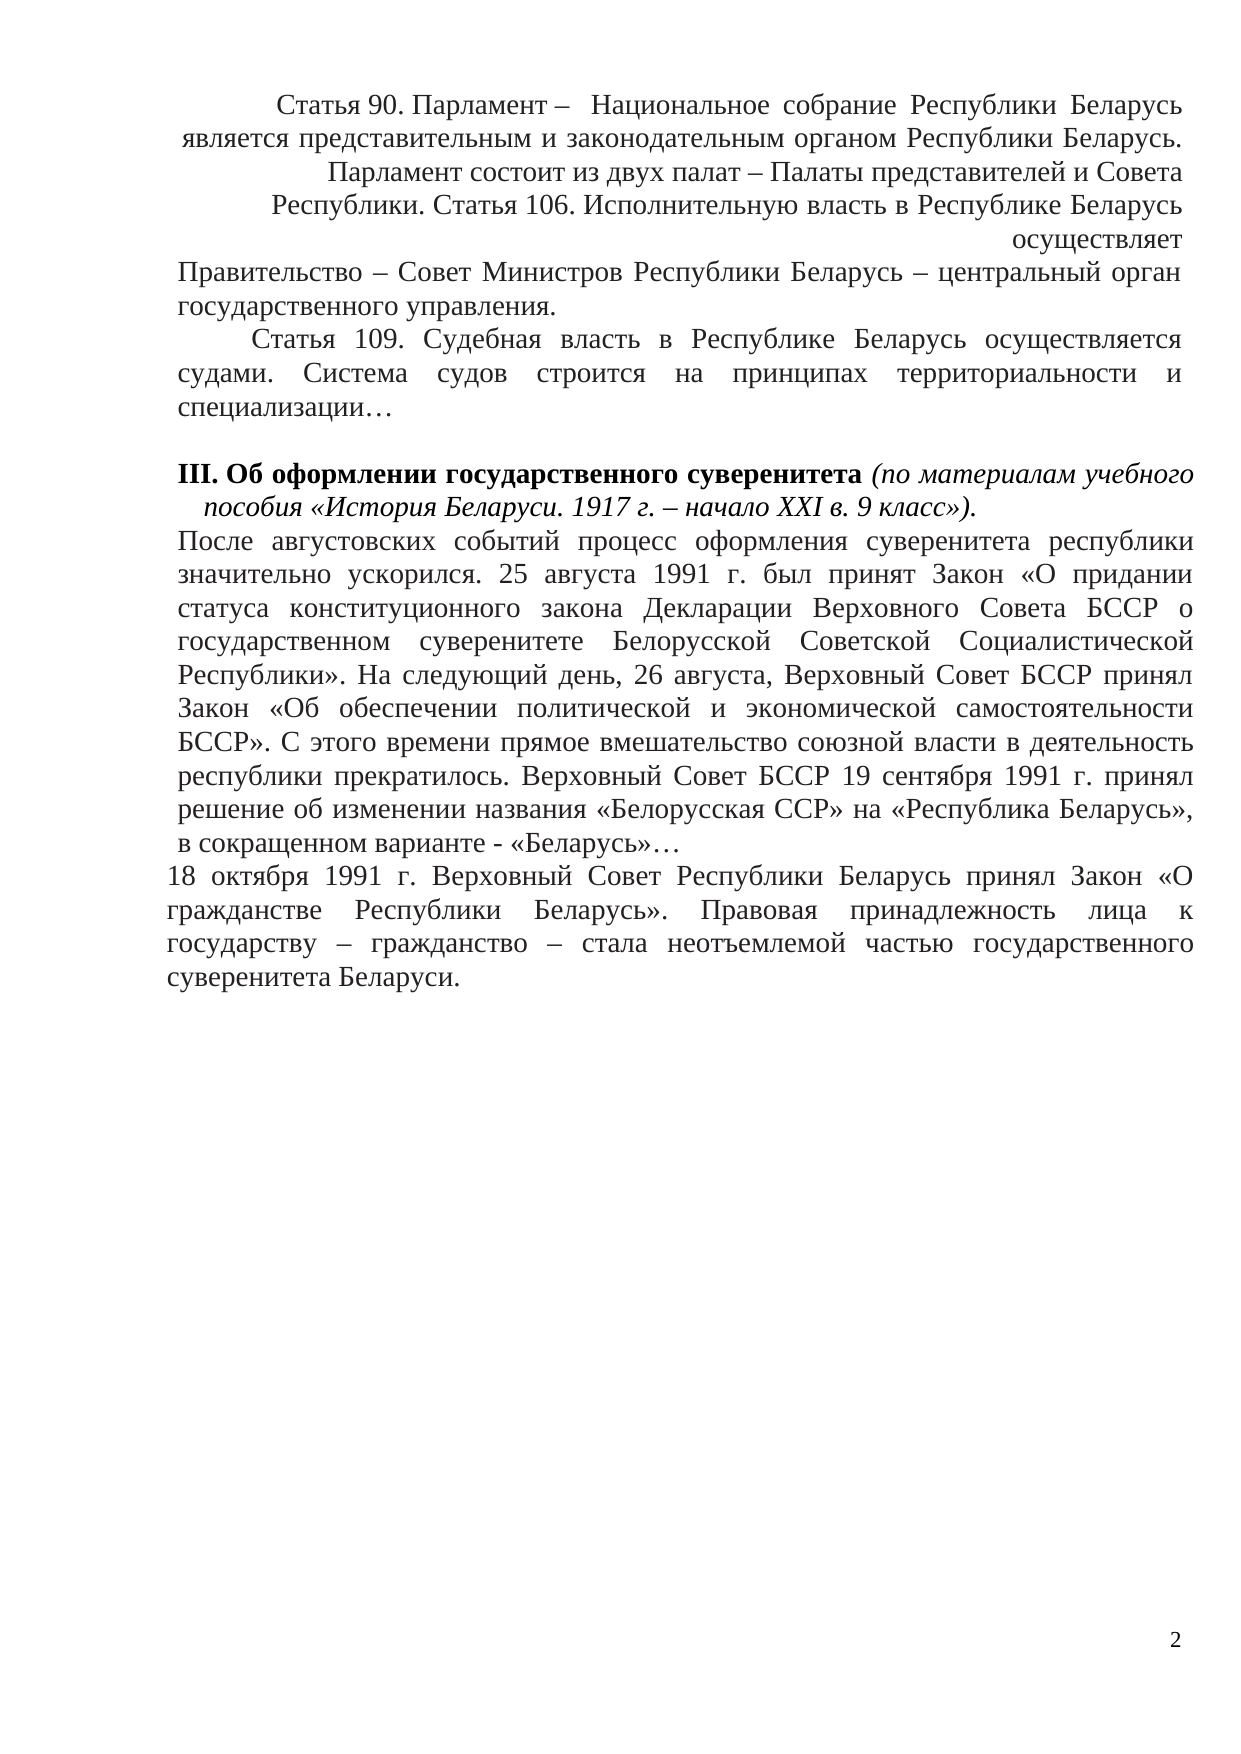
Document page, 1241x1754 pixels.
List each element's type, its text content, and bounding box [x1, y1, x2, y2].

text Статья 90. Парламент – Национальное собрание Республики Беларусь является представительным и законодательным органом Республики Беларусь. Парламент состоит из двух палат – Палаты представителей и Совета Республики. Статья 106. Исполнительную власть в Республике Беларусь осуществляет [177, 87, 1182, 254]
text Статья 109. Судебная власть в Республике Беларусь осуществляется судами. Система судов строится на принципах территориальности и специализации… [177, 322, 1182, 422]
list Об оформлении государственного суверенитета (по материалам учебного пособия «История Беларуси. 1917 г. – начало XXI в. 9 класс»). [177, 456, 1194, 523]
text Правительство – Совет Министров Республики Беларусь – центральный орган государственного управления. [177, 254, 1182, 322]
text После августовских событий процесс оформления суверенитета республики значительно ускорился. 25 августа 1991 г. был принят Закон «О придании статуса конституционного закона Декларации Верховного Совета БССР о государственном суверенитете Белорусской Советской Социалистической Республики». На следующий день, 26 августа, Верховный Совет БССР принял Закон «Об обеспечении политической и экономической самостоятельности БССР». С этого времени прямое вмешательство союзной власти в деятельность республики прекратилось. Верховный Совет БССР 19 сентября 1991 г. принял решение об изменении названия «Белорусская ССР» на «Республика Беларусь», в сокращенном варианте - «Беларусь»… [177, 523, 1194, 858]
text 18 октября 1991 г. Верховный Совет Республики Беларусь принял Закон «О гражданстве Республики Беларусь». Правовая принадлежность лица к государству – гражданство – стала неотъемлемой частью государственного суверенитета Беларуси. [167, 858, 1194, 992]
